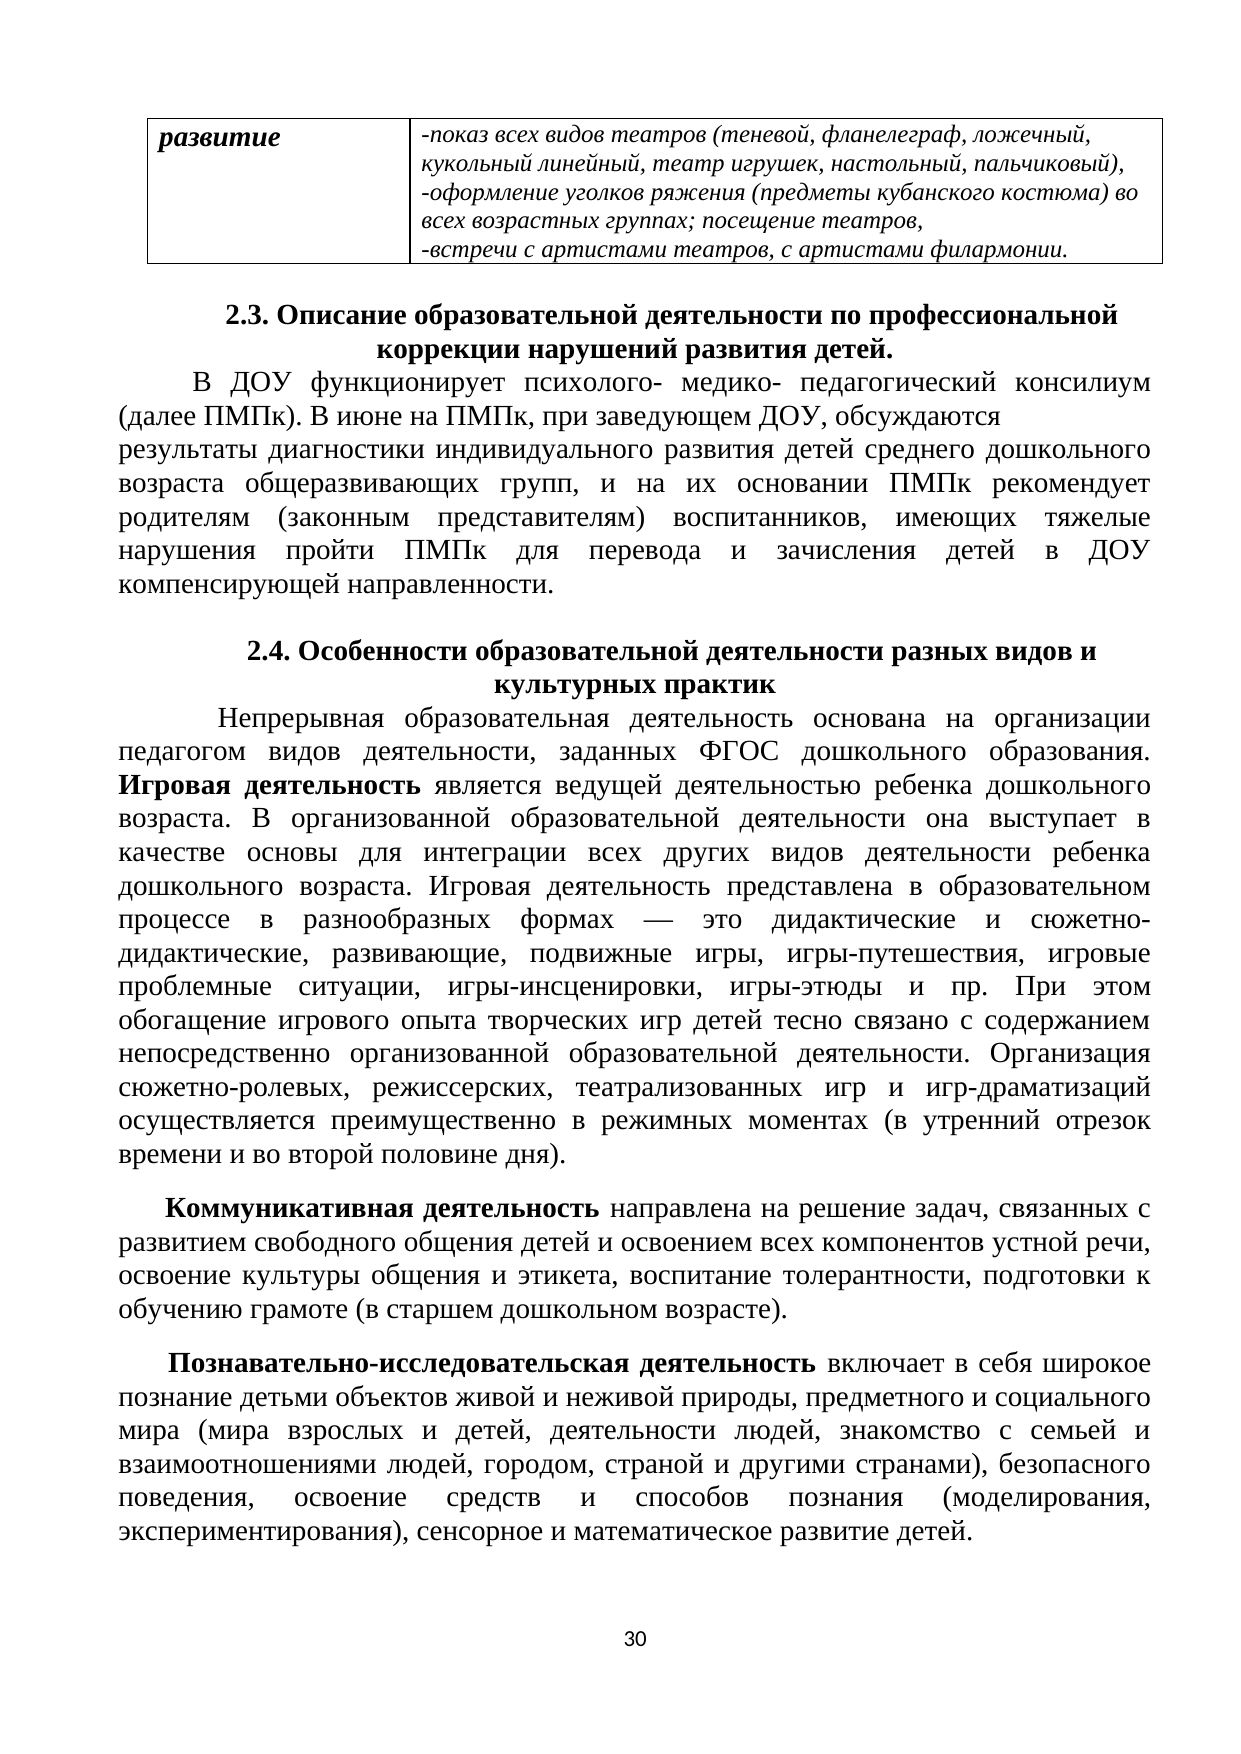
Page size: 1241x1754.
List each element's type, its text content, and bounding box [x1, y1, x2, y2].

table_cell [411, 119, 1162, 263]
text Познавательно-исследовательская деятельность включает в себя широкое познание детьми объектов живой и неживой природы, предметного и социального мира (мира взрослых и детей, деятельности людей, знакомство с семьей и взаимоотношениями людей, городом, страной и другими странами), безопасного поведения, освоение средств и способов познания (моделирования, экспериментирования), сенсорное и математическое развитие детей. [118, 1345, 1152, 1547]
text 2.3. Описание образовательной деятельности по профессиональной коррекции нарушений развития детей. [118, 297, 1152, 364]
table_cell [148, 119, 409, 263]
text В ДОУ функционирует психолого- медико- педагогический консилиум (далее ПМПк). В июне на ПМПк, при заведующем ДОУ, обсуждаются [118, 364, 1152, 432]
text результаты диагностики индивидуального развития детей среднего дошкольного возраста общеразвивающих групп, и на их основании ПМПк рекомендует родителям (законным представителям) воспитанников, имеющих тяжелые нарушения пройти ПМПк для перевода и зачисления детей в ДОУ компенсирующей направленности. [118, 432, 1152, 599]
text Коммуникативная деятельность направлена на решение задач, связанных с развитием свободного общения детей и освоением всех компонентов устной речи, освоение культуры общения и этикета, воспитание толерантности, подготовки к обучению грамоте (в старшем дошкольном возрасте). [118, 1190, 1152, 1324]
text 2.4. Особенности образовательной деятельности разных видов и культурных практик [118, 633, 1152, 700]
text Непрерывная образовательная деятельность основана на организации педагогом видов деятельности, заданных ФГОС дошкольного образования. Игровая деятельность является ведущей деятельностью ребенка дошкольного возраста. В организованной образовательной деятельности она выступает в качестве основы для интеграции всех других видов деятельности ребенка дошкольного возраста. Игровая деятельность представлена в образовательном процессе в разнообразных формах — это дидактические и сюжетно-дидактические, развивающие, подвижные игры, игры-путешествия, игровые проблемные ситуации, игры-инсценировки, игры-этюды и пр. При этом обогащение игрового опыта творческих игр детей тесно связано с содержанием непосредственно организованной образовательной деятельности. Организация сюжетно-ролевых, режиссерских, театрализованных игр и игр-драматизаций осуществляется преимущественно в режимных моментах (в утренний отрезок времени и во второй половине дня). [118, 700, 1152, 1169]
